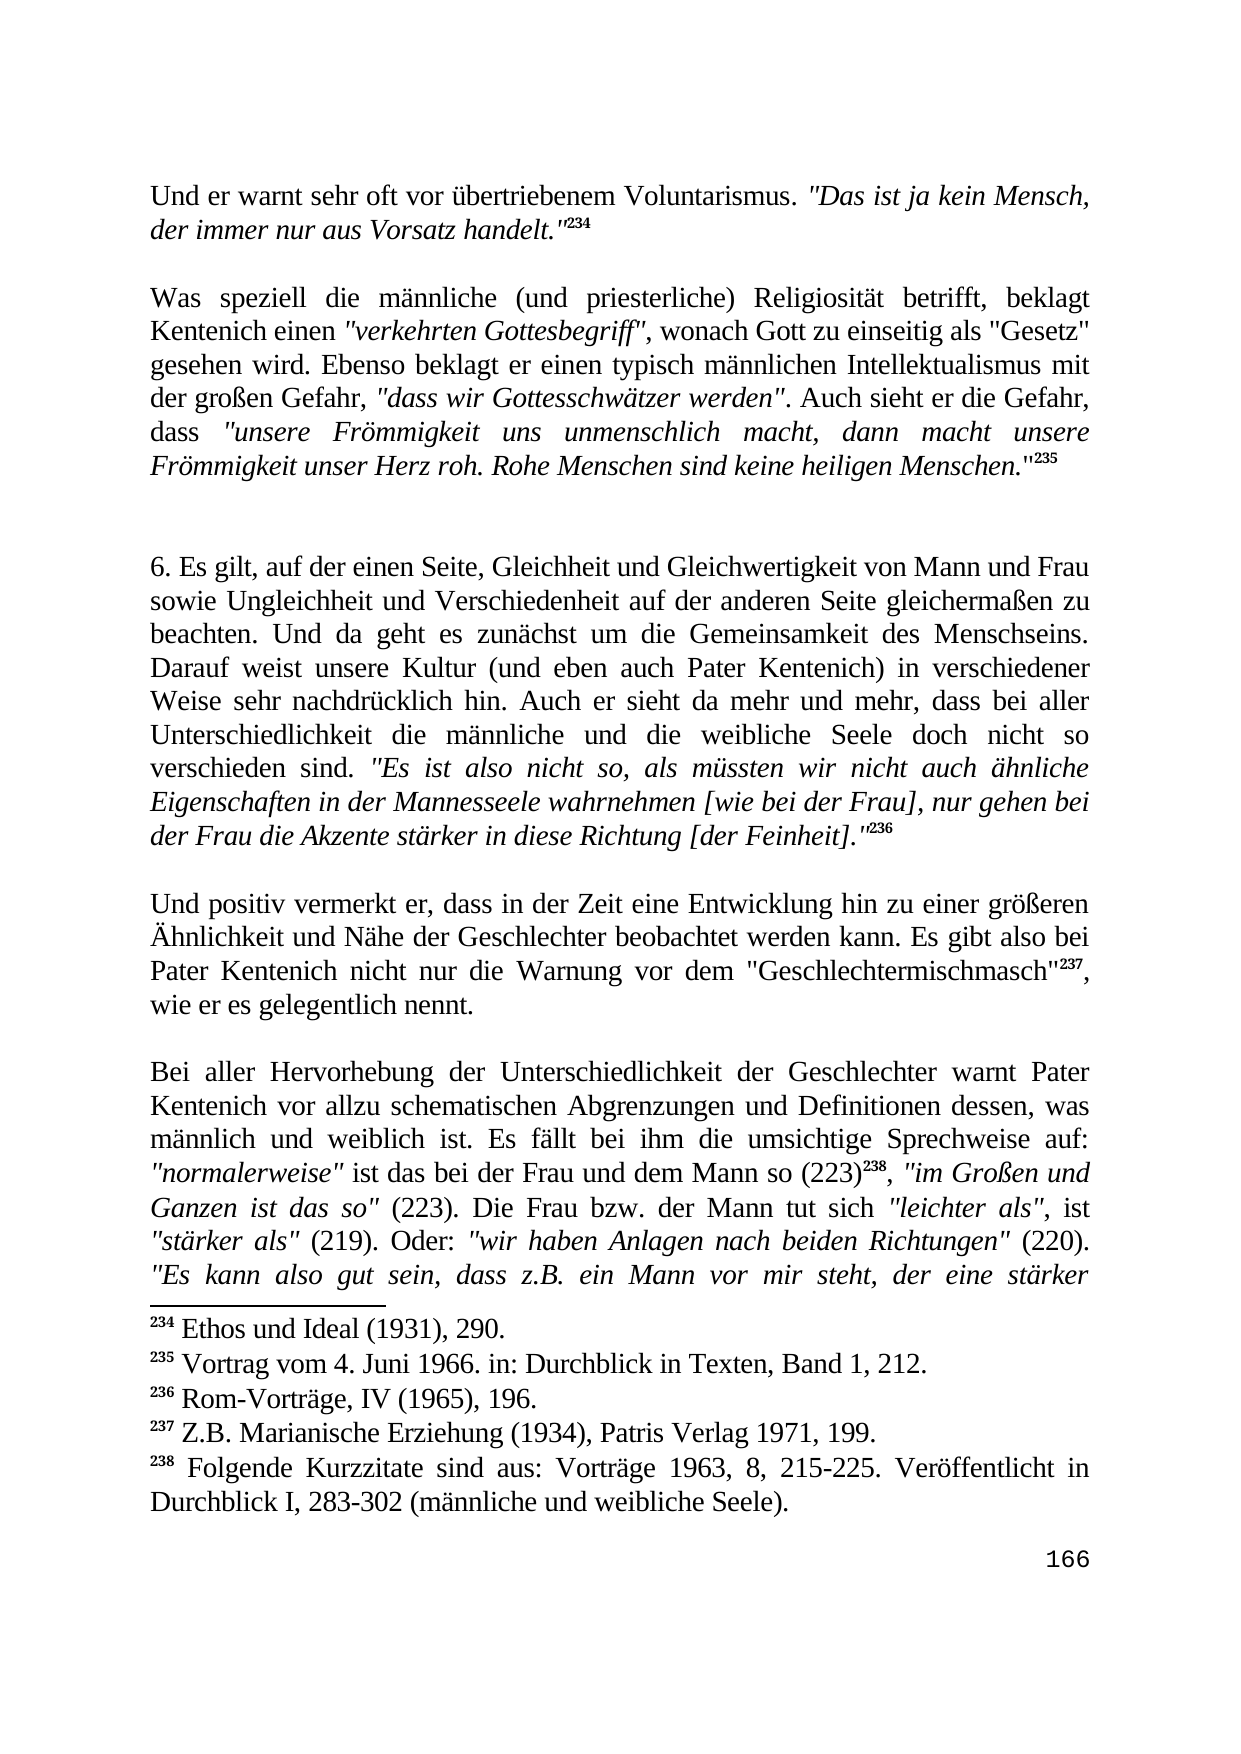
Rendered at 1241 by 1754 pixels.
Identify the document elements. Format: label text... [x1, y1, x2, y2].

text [150, 1055, 1090, 1291]
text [150, 178, 1090, 247]
text Und positiv vermerkt er, dass in der Zeit eine Entwicklung hin zu einer größeren Ähnlichkeit und Nähe der Geschlechter beobachtet werden kann. Es gibt also bei Pater Kentenich nicht nur die Warnung vor dem "Geschlechtermischmasch", wie er es gelegentlich nennt. [150, 886, 1090, 1021]
text Was speziell die männliche (und priesterliche) Religiosität betrifft, beklagt Kentenich einen "verkehrten Gottesbegriff", wonach Gott zu einseitig als "Gesetz" gesehen wird. Ebenso beklagt er einen typisch männlichen Intellektualismus mit der großen Gefahr, "dass wir Gottesschwätzer werden". Auch sieht er die Gefahr, dass "unsere Frömmigkeit uns unmenschlich macht, dann macht unsere Frömmigkeit unser Herz roh. Rohe Menschen sind keine heiligen Menschen." [150, 280, 1090, 482]
text 6. Es gilt, auf der einen Seite, Gleichheit und Gleichwertigkeit von Mann und Frau sowie Ungleichheit und Verschiedenheit auf der anderen Seite gleichermaßen zu beachten. Und da geht es zunächst um die Gemeinsamkeit des Menschseins. Darauf weist unsere Kultur (und eben auch Pater Kentenich) in verschiedener Weise sehr nachdrücklich hin. Auch er sieht da mehr und mehr, dass bei aller Unterschiedlichkeit die männliche und die weibliche Seele doch nicht so verschieden sind. "Es ist also nicht so, als müssten wir nicht auch ähnliche Eigenschaften in der Mannesseele wahrnehmen [wie bei der Frau], nur gehen bei der Frau die Akzente stärker in diese Richtung [der Feinheit]." [150, 549, 1090, 852]
